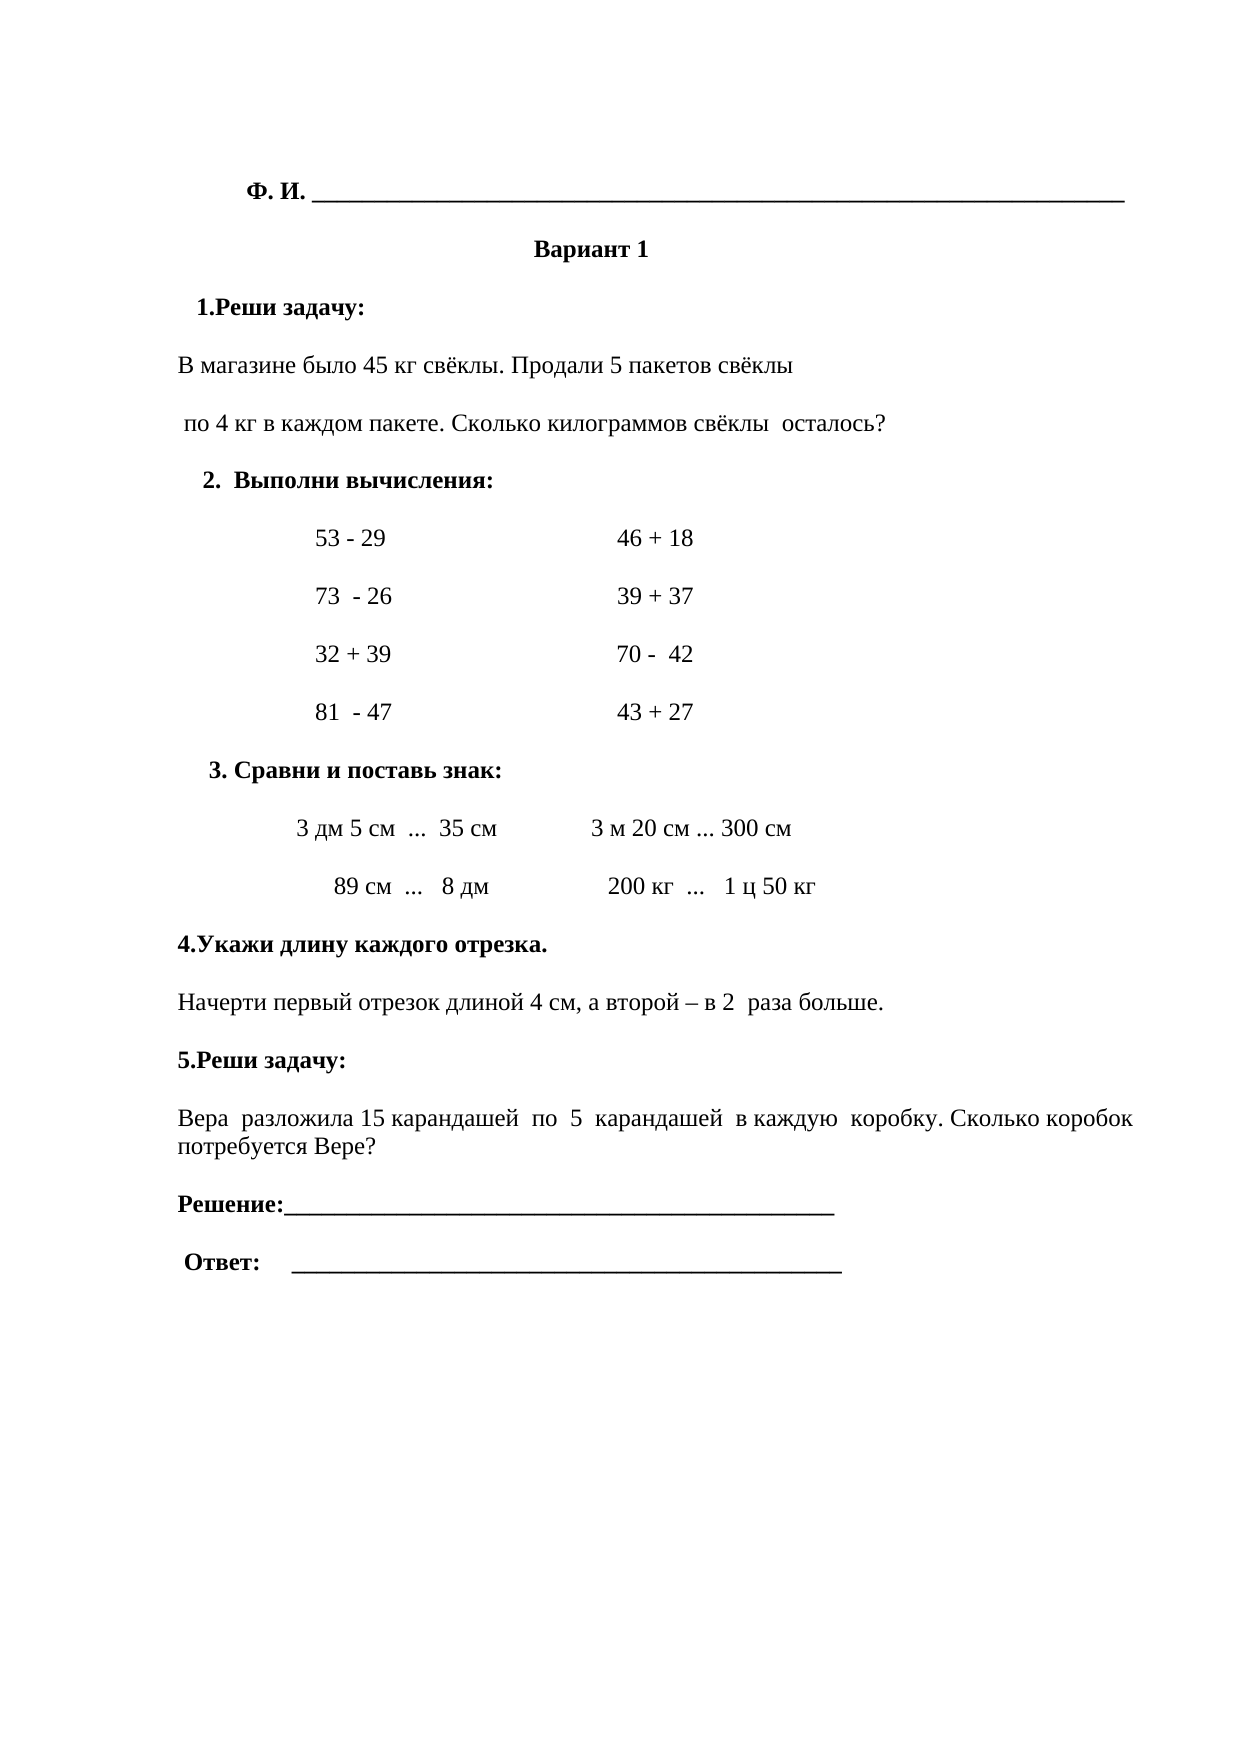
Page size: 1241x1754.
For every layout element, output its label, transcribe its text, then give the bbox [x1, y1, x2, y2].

text Ответ: ____________________________________________ [177, 1247, 1152, 1276]
text 32 + 39 70 - 42 [177, 639, 1152, 668]
text 73 - 26 39 + 37 [177, 581, 1152, 610]
text 89 см ... 8 дм 200 кг ... 1 ц 50 кг [177, 871, 1152, 900]
text Начерти первый отрезок длиной 4 см, а второй – в 2 раза больше. [177, 987, 1152, 1016]
text 4.Укажи длину каждого отрезка. [177, 929, 1152, 958]
text Вера разложила 15 карандашей по 5 карандашей в каждую коробку. Сколько коробок потребуется Вере? [177, 1103, 1152, 1160]
text 2. Выполни вычисления: [177, 466, 1152, 494]
text Ф. И. _________________________________________________________________ [177, 176, 1152, 205]
text 3. Сравни и поставь знак: [177, 755, 1152, 784]
text по 4 кг в каждом пакете. Сколько килограммов свёклы осталось? [177, 408, 1152, 436]
text 1.Реши задачу: [177, 292, 1152, 321]
text 53 - 29 46 + 18 [177, 523, 1152, 552]
text В магазине было 45 кг свёклы. Продали 5 пакетов свёклы [177, 350, 1152, 378]
text 81 - 47 43 + 27 [177, 697, 1152, 726]
text 5.Реши задачу: [177, 1045, 1152, 1073]
text Вариант 1 [177, 234, 1152, 263]
text 3 дм 5 см ... 35 см 3 м 20 см ... 300 см [177, 813, 1152, 842]
text Решение:____________________________________________ [177, 1189, 1152, 1218]
